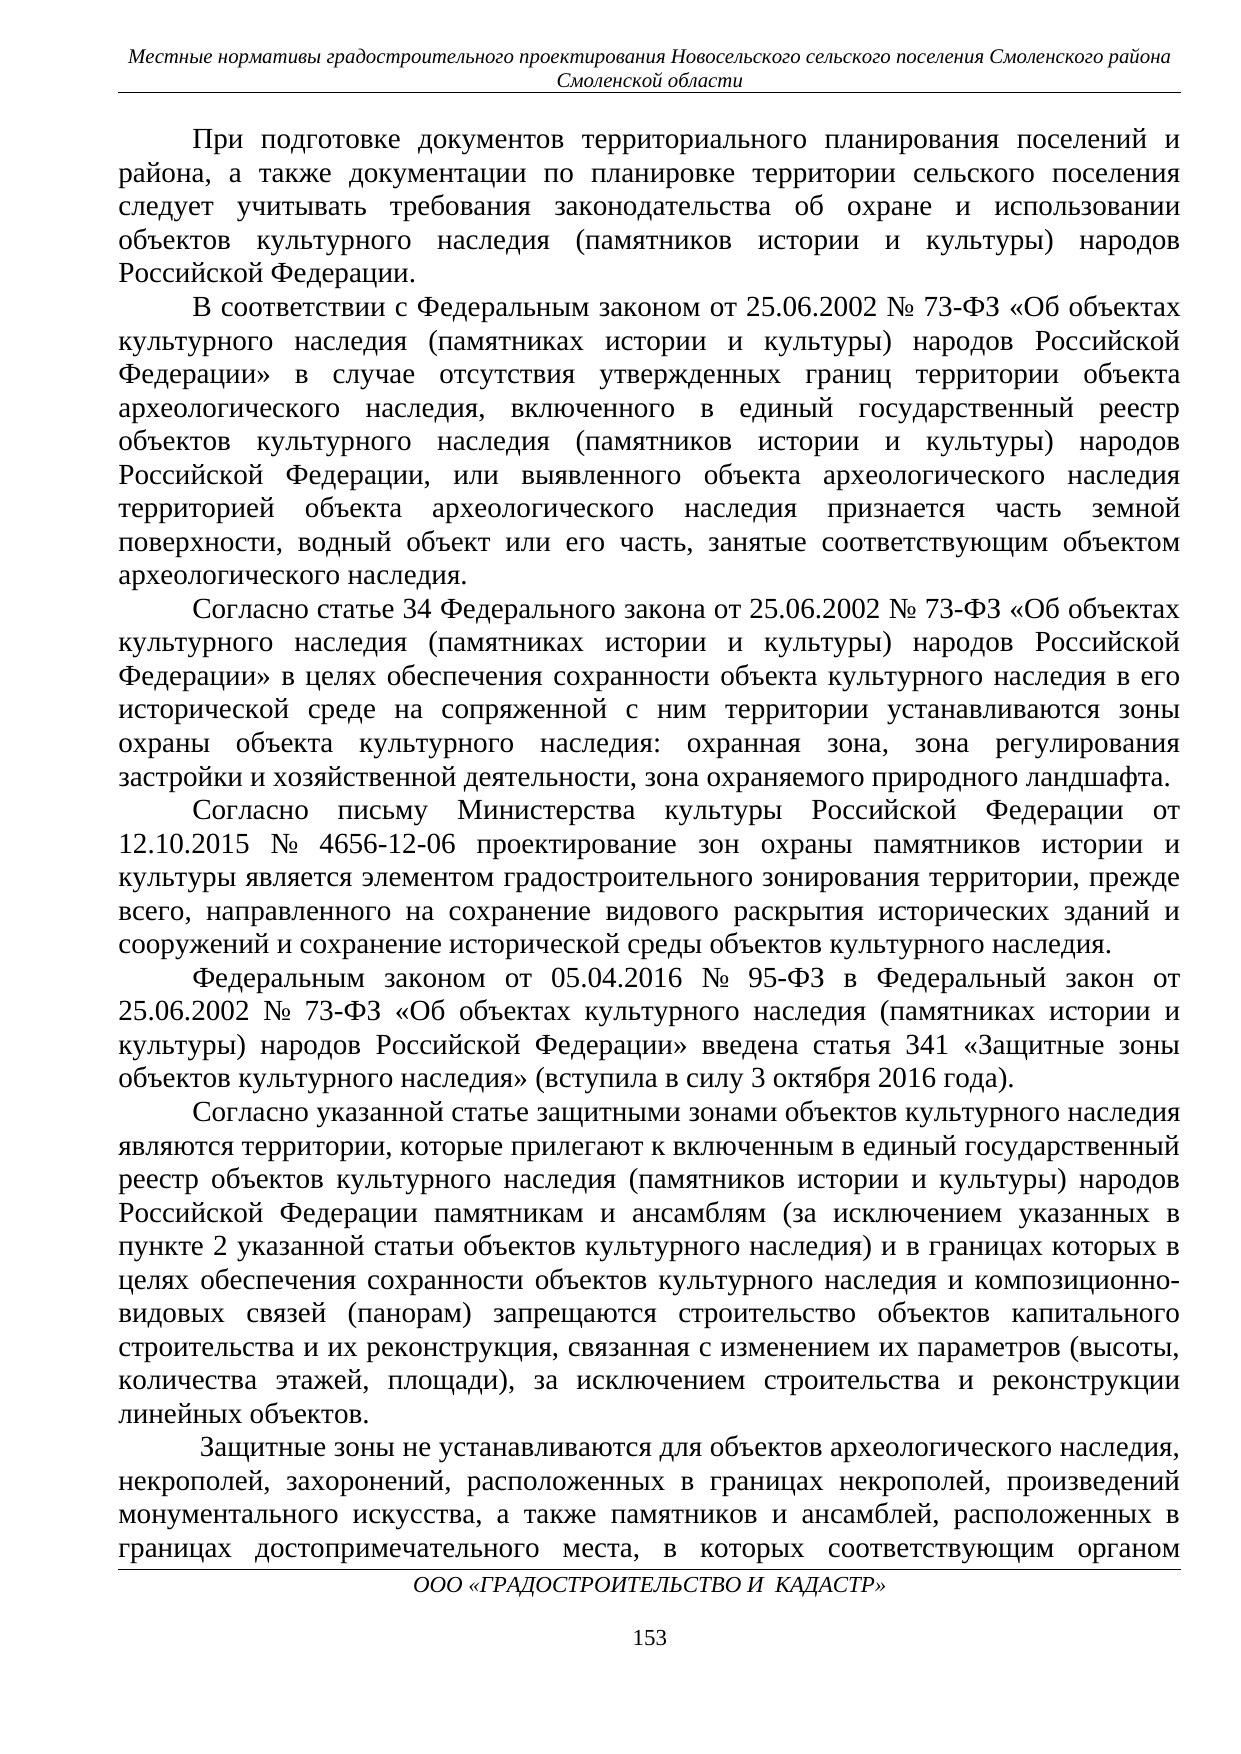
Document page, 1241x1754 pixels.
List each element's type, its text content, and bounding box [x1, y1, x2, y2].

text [118, 1429, 1181, 1564]
text Согласно указанной статье защитными зонами объектов культурного наследия являются территории, которые прилегают к включенным в единый государственный реестр объектов культурного наследия (памятников истории и культуры) народов Российской Федерации памятникам и ансамблям (за исключением указанных в пункте 2 указанной статьи объектов культурного наследия) и в границах которых в целях обеспечения сохранности объектов культурного наследия и композиционно-видовых связей (панорам) запрещаются строительство объектов капитального строительства и их реконструкция, связанная с изменением их параметров (высоты, количества этажей, площади), за исключением строительства и реконструкции линейных объектов. [118, 1094, 1181, 1429]
text Федеральным законом от 05.04.2016 № 95-ФЗ в Федеральный закон от 25.06.2002 № 73-ФЗ «Об объектах культурного наследия (памятниках истории и культуры) народов Российской Федерации» введена статья 341 «Защитные зоны объектов культурного наследия» (вступила в силу 3 октября 2016 года). [118, 960, 1181, 1094]
text В соответствии с Федеральным законом от 25.06.2002 № 73-ФЗ «Об объектах культурного наследия (памятниках истории и культуры) народов Российской Федерации» в случае отсутствия утвержденных границ территории объекта археологического наследия, включенного в единый государственный реестр объектов культурного наследия (памятников истории и культуры) народов Российской Федерации, или выявленного объекта археологического наследия территорией объекта археологического наследия признается часть земной поверхности, водный объект или его часть, занятые соответствующим объектом археологического наследия. [118, 289, 1181, 591]
text При подготовке документов территориального планирования поселений и района, а также документации по планировке территории сельского поселения следует учитывать требования законодательства об охране и использовании объектов культурного наследия (памятников истории и культуры) народов Российской Федерации. [118, 121, 1181, 289]
text Согласно письму Министерства культуры Российской Федерации от 12.10.2015 № 4656-12-06 проектирование зон охраны памятников истории и культуры является элементом градостроительного зонирования территории, прежде всего, направленного на сохранение видового раскрытия исторических зданий и сооружений и сохранение исторической среды объектов культурного наследия. [118, 792, 1181, 960]
text Согласно статье 34 Федерального закона от 25.06.2002 № 73-ФЗ «Об объектах культурного наследия (памятниках истории и культуры) народов Российской Федерации» в целях обеспечения сохранности объекта культурного наследия в его исторической среде на сопряженной с ним территории устанавливаются зоны охраны объекта культурного наследия: охранная зона, зона регулирования застройки и хозяйственной деятельности, зона охраняемого природного ландшафта. [118, 591, 1181, 792]
